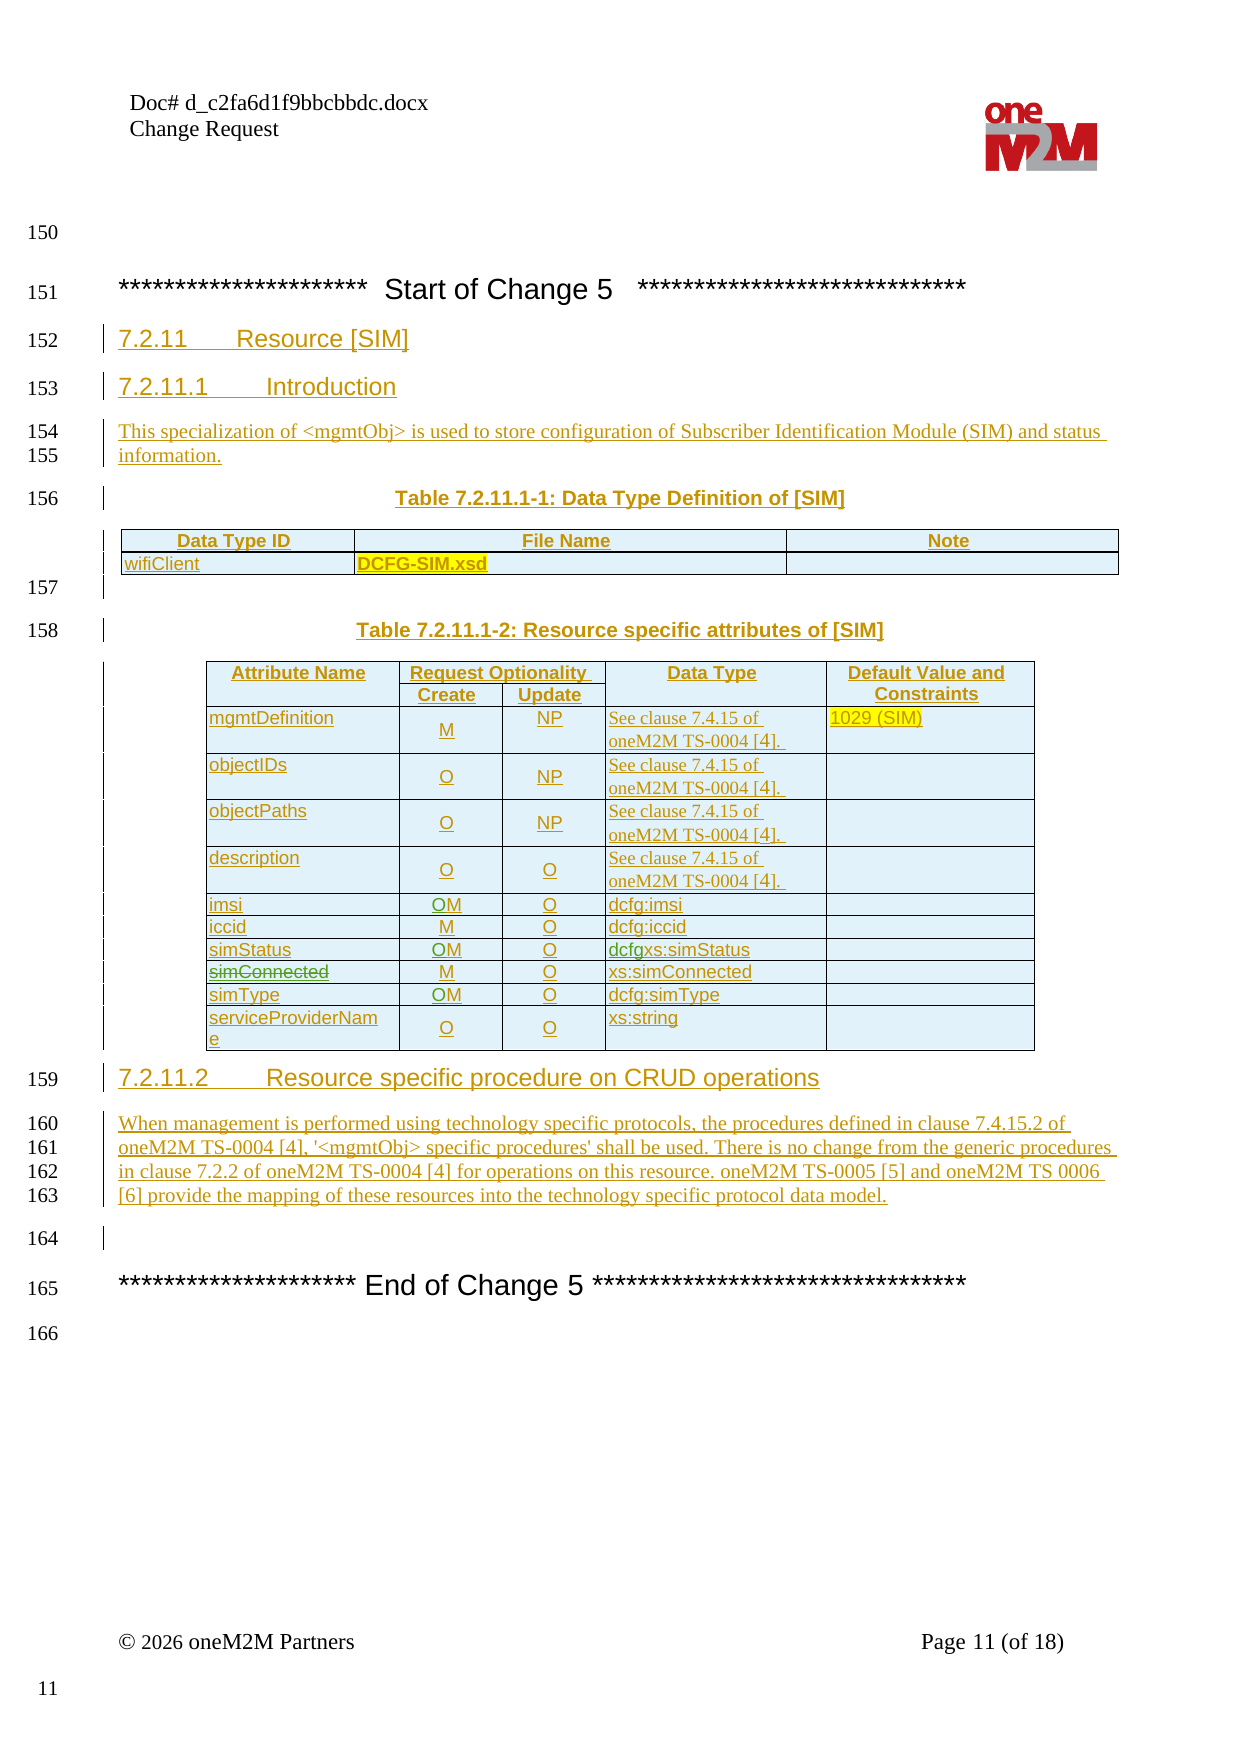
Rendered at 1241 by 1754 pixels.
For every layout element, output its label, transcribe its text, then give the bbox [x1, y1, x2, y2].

subtitle ********************* End of Change 5 ********************************* [118, 1268, 1122, 1302]
subtitle ********************** Start of Change 5 ***************************** [118, 272, 1122, 305]
picture [971, 88, 1111, 186]
